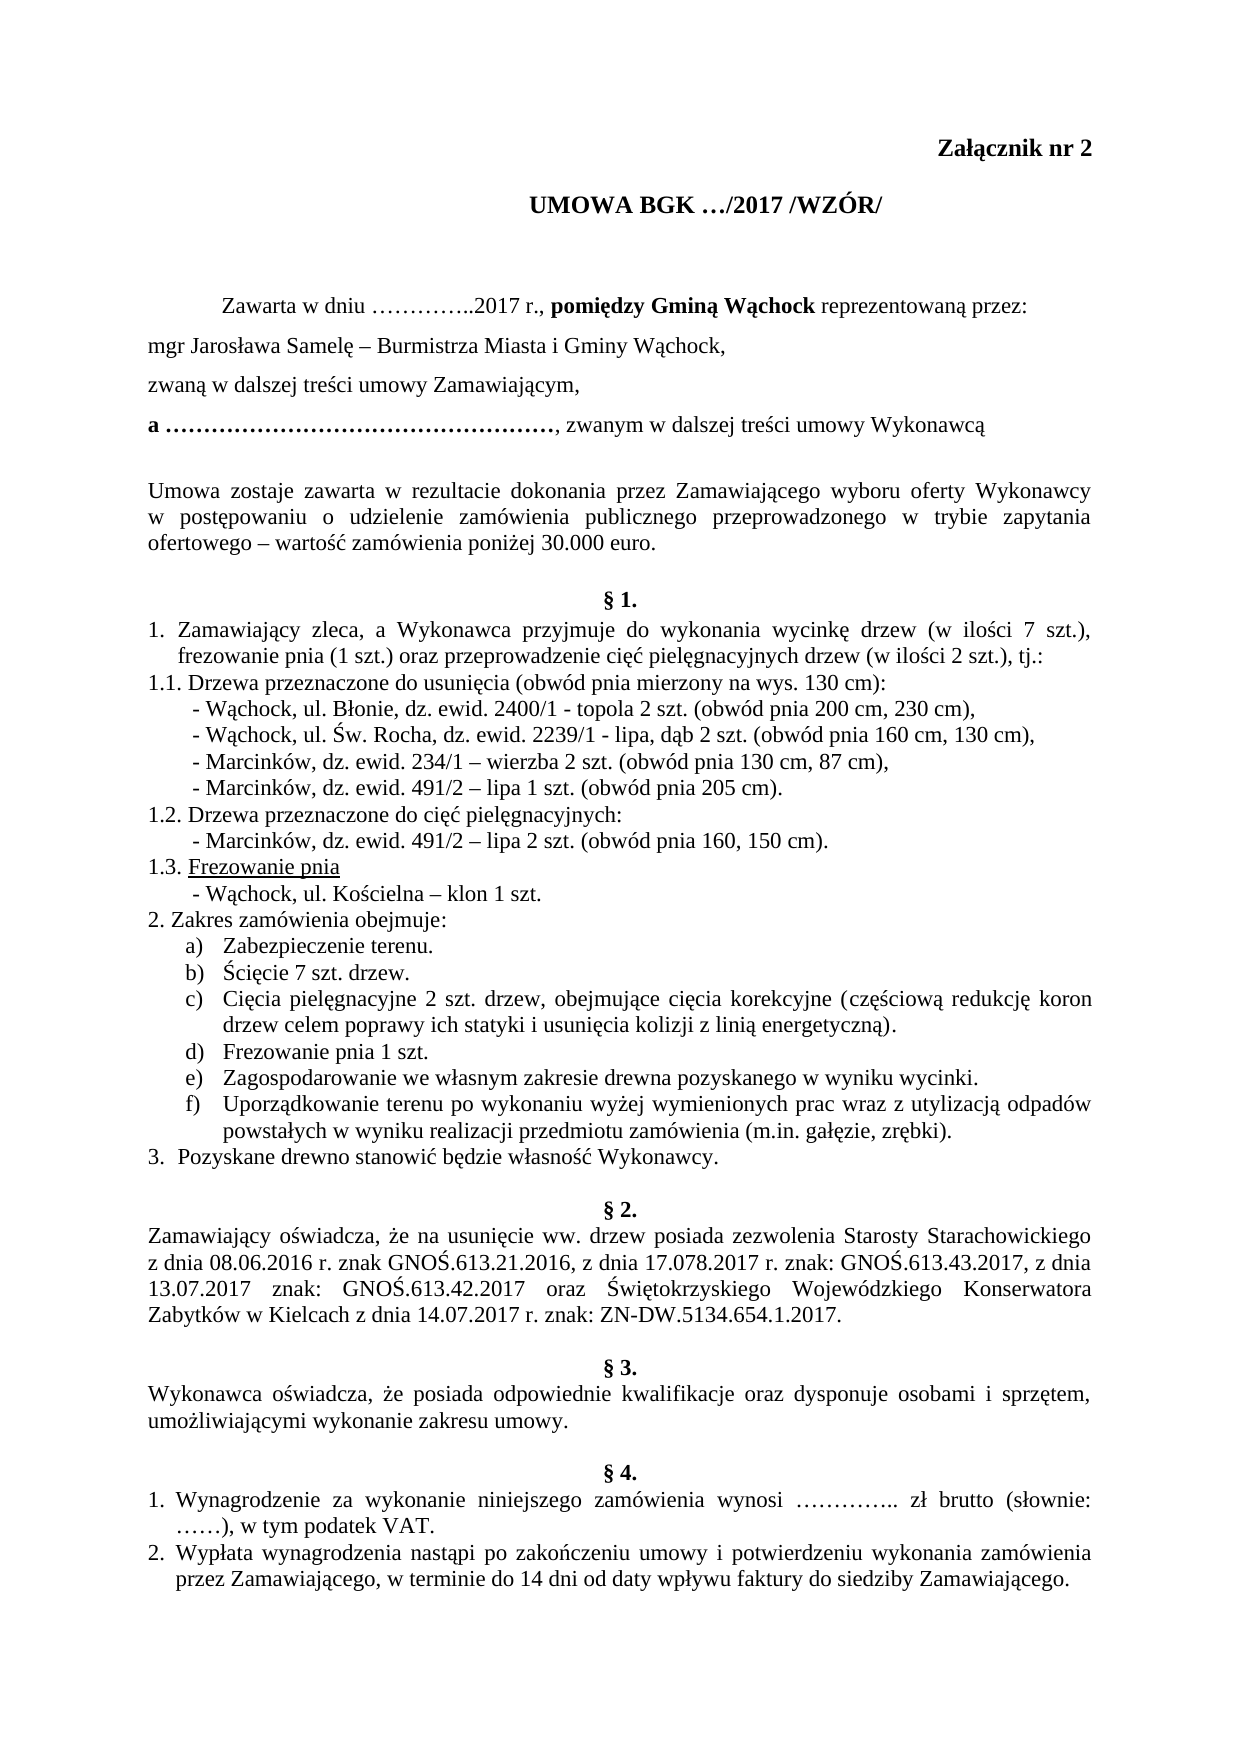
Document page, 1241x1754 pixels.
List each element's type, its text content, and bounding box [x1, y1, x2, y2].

text Wykonawca oświadcza, że posiada odpowiednie kwalifikacje oraz dysponuje osobami i sprzętem, umożliwiającymi wykonanie zakresu umowy. [148, 1380, 1092, 1433]
text Umowa zostaje zawarta w rezultacie dokonania przez Zamawiającego wyboru oferty Wykonawcy w postępowaniu o udzielenie zamówienia publicznego przeprowadzonego w trybie zapytania ofertowego – wartość zamówienia poniżej 30.000 euro. [148, 477, 1092, 556]
list Cięcia pielęgnacyjne 2 szt. drzew, obejmujące cięcia korekcyjne (częściową redukcję koron drzew celem poprawy ich statyki i usunięcia kolizji z linią energetyczną). [185, 985, 1092, 1038]
text § 4. [148, 1459, 1092, 1486]
list Zagospodarowanie we własnym zakresie drewna pozyskanego w wyniku wycinki. [185, 1064, 1092, 1091]
text zwaną w dalszej treści umowy Zamawiającym, [148, 371, 1092, 398]
text 2. Zakres zamówienia obejmuje: [148, 906, 1092, 932]
text 1.2. Drzewa przeznaczone do cięć pielęgnacyjnych: [148, 801, 1092, 827]
text Załącznik nr 2 [148, 133, 1092, 162]
text - Wąchock, ul. Kościelna – klon 1 szt. [148, 880, 1092, 906]
text - Wąchock, ul. Św. Rocha, dz. ewid. 2239/1 - lipa, dąb 2 szt. (obwód pnia 160 cm, 130 cm), [192, 722, 1092, 748]
text - Marcinków, dz. ewid. 491/2 – lipa 1 szt. (obwód pnia 205 cm). [192, 774, 1092, 801]
text 1. Wynagrodzenie za wykonanie niniejszego zamówienia wynosi ………….. zł brutto (słownie: ……), w tym podatek VAT. [148, 1486, 1092, 1538]
text Zamawiający oświadcza, że na usunięcie ww. drzew posiada zezwolenia Starosty Starachowickiego z dnia 08.06.2016 r. znak GNOŚ.613.21.2016, z dnia 17.078.2017 r. znak: GNOŚ.613.43.2017, z dnia 13.07.2017 znak: GNOŚ.613.42.2017 oraz Świętokrzyskiego Wojewódzkiego Konserwatora Zabytków w Kielcach z dnia 14.07.2017 r. znak: ZN-DW.5134.654.1.2017. [148, 1222, 1092, 1328]
text 1. Zamawiający zleca, a Wykonawca przyjmuje do wykonania wycinkę drzew (w ilości 7 szt.), frezowanie pnia (1 szt.) oraz przeprowadzenie cięć pielęgnacyjnych drzew (w ilości 2 szt.), tj.: [148, 616, 1092, 669]
list Frezowanie pnia 1 szt. [185, 1038, 1092, 1064]
text 1.1. Drzewa przeznaczone do usunięcia (obwód pnia mierzony na wys. 130 cm): [148, 669, 1092, 695]
text Zawarta w dniu …………..2017 r., pomiędzy Gminą Wąchock reprezentowaną przez: [148, 292, 1092, 319]
text 2. Wypłata wynagrodzenia nastąpi po zakończeniu umowy i potwierdzeniu wykonania zamówienia przez Zamawiającego, w terminie do 14 dni od daty wpływu faktury do siedziby Zamawiającego. [148, 1538, 1092, 1591]
text a ……………………………………………, zwanym w dalszej treści umowy Wykonawcą [148, 411, 1092, 437]
text § 1. [148, 586, 1092, 612]
text 3. Pozyskane drewno stanowić będzie własność Wykonawcy. [148, 1143, 1092, 1169]
text - Marcinków, dz. ewid. 234/1 – wierzba 2 szt. (obwód pnia 130 cm, 87 cm), [192, 748, 1092, 774]
text - Marcinków, dz. ewid. 491/2 – lipa 2 szt. (obwód pnia 160, 150 cm). [148, 827, 1092, 853]
text 1.3. Frezowanie pnia [148, 853, 1092, 880]
text § 2. [148, 1196, 1092, 1222]
list Ścięcie 7 szt. drzew. [185, 959, 1092, 985]
list Uporządkowanie terenu po wykonaniu wyżej wymienionych prac wraz z utylizacją odpadów powstałych w wyniku realizacji przedmiotu zamówienia (m.in. gałęzie, zrębki). [185, 1091, 1092, 1143]
text § 3. [148, 1354, 1092, 1380]
text - Wąchock, ul. Błonie, dz. ewid. 2400/1 - topola 2 szt. (obwód pnia 200 cm, 230 cm), [192, 695, 1092, 722]
text UMOWA BGK …/2017 /WZÓR/ [148, 190, 1092, 219]
text mgr Jarosława Samelę – Burmistrza Miasta i Gminy Wąchock, [148, 332, 1092, 358]
list Zabezpieczenie terenu. [185, 932, 1092, 959]
